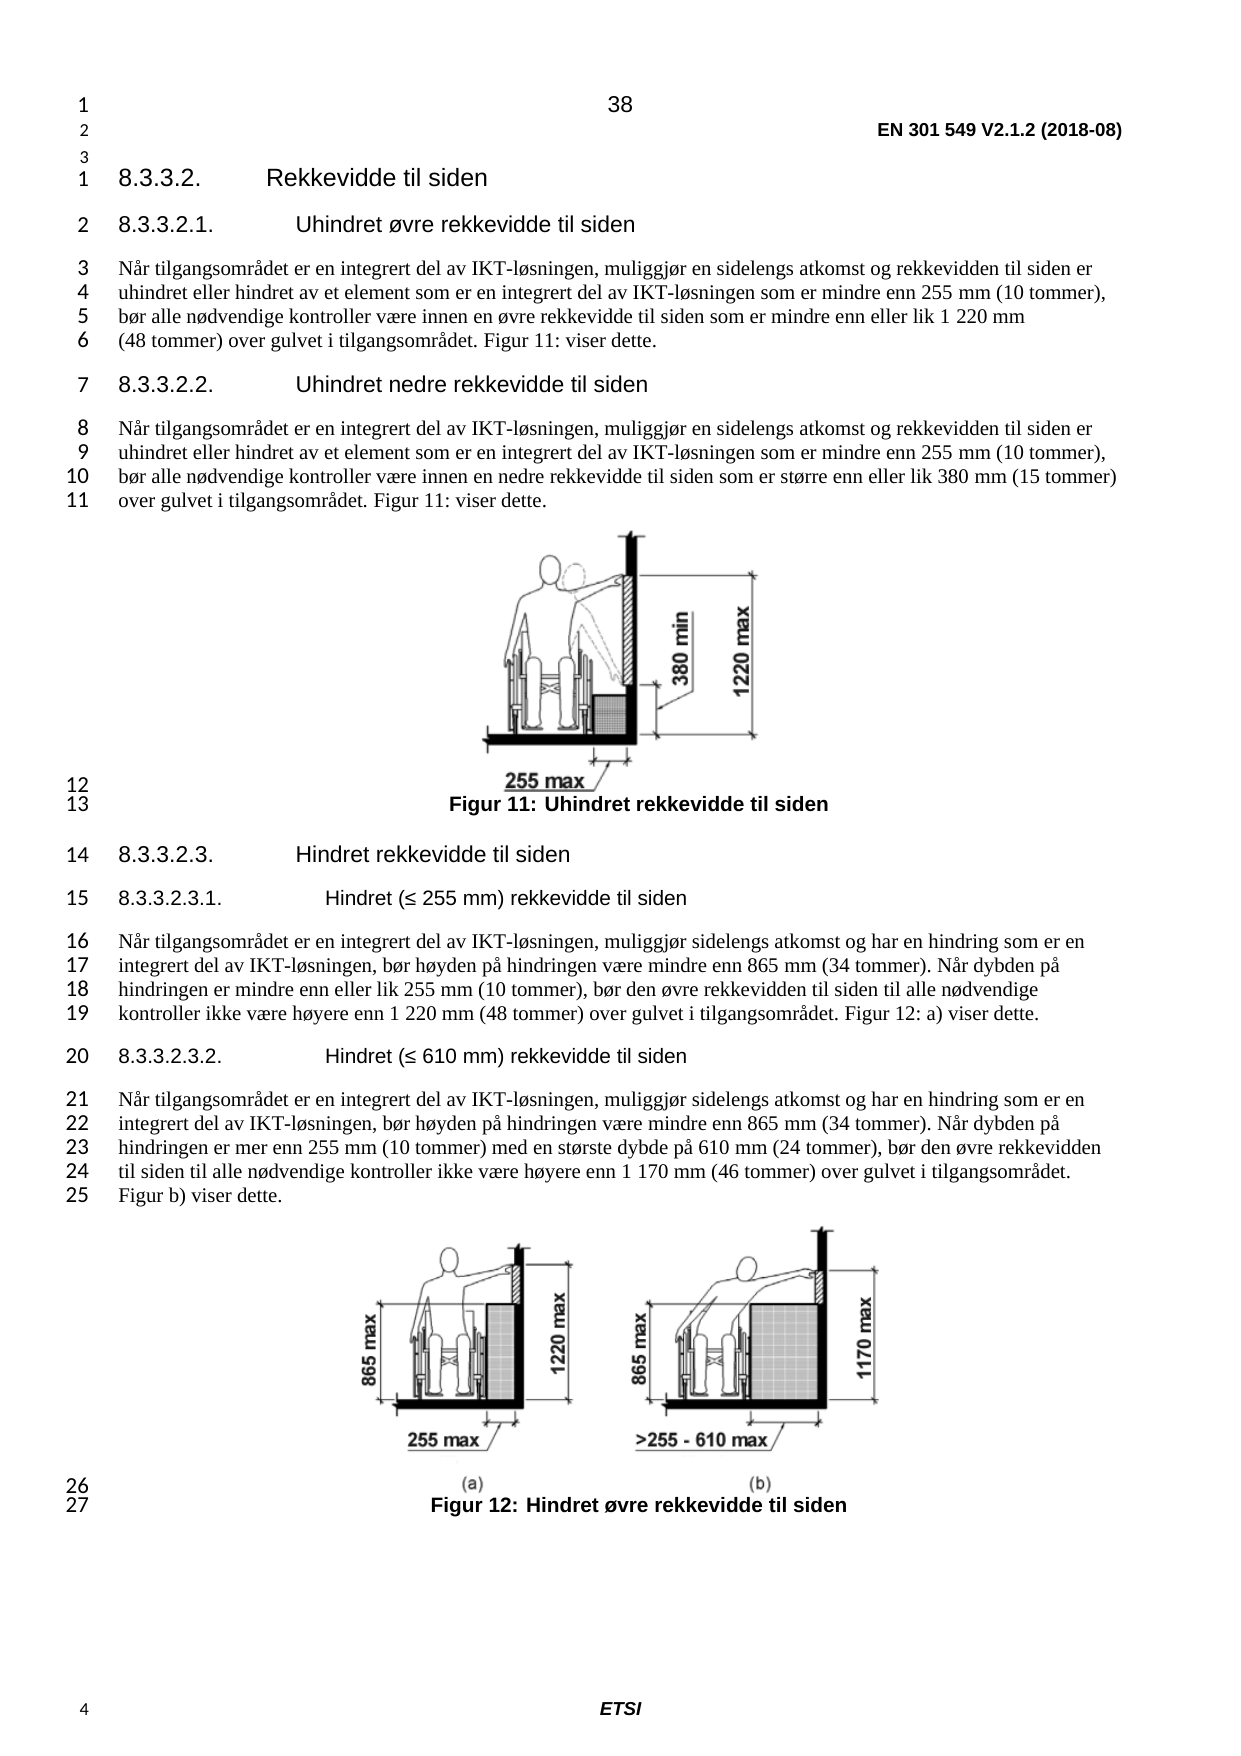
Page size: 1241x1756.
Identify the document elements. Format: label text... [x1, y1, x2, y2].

subtitle 8.3.3.2. Rekkevidde til siden [118, 163, 1122, 192]
list Når tilgangsområdet er en integrert del av IKT-løsningen, muliggjør en sidelengs atkomst og rekkevidden til siden er uhindret eller hindret av et element som er en integrert del av IKT-løsningen som er mindre enn 255 mm (10 tommer), bør alle nødvendige kontroller være innen en nedre rekkevidde til siden som er større enn eller lik 380 mm (15 tommer) over gulvet i tilgangsområdet. Figur 11 viser dette. [118, 416, 1122, 512]
list Når tilgangsområdet er en integrert del av IKT-løsningen, muliggjør sidelengs atkomst og har en hindring som er en integrert del av IKT-løsningen, bør høyden på hindringen være mindre enn 865 mm (34 tommer). Når dybden på hindringen er mer enn 255 mm (10 tommer) med en største dybde på 610 mm (24 tommer), bør den øvre rekkevidden til siden til alle nødvendige kontroller ikke være høyere enn 1 170 mm (46 tommer) over gulvet i tilgangsområdet. Figur 12 b) viser dette. [118, 1086, 1122, 1207]
subtitle 8.3.3.2.3. Hindret rekkevidde til siden [118, 841, 1122, 867]
list Når tilgangsområdet er en integrert del av IKT-løsningen, muliggjør en sidelengs atkomst og rekkevidden til siden er uhindret eller hindret av et element som er en integrert del av IKT-løsningen som er mindre enn 255 mm (10 tommer), bør alle nødvendige kontroller være innen en øvre rekkevidde til siden som er mindre enn eller lik 1 220 mm (48 tommer) over gulvet i tilgangsområdet. figur 11 viser dette. [118, 256, 1122, 352]
picture [481, 530, 759, 792]
subtitle 8.3.3.2.3.1. Hindret (≤ 255 mm) rekkevidde til siden [118, 886, 1122, 910]
subtitle 8.3.3.2.3.2. Hindret (≤ 610 mm) rekkevidde til siden [118, 1044, 1122, 1068]
subtitle 8.3.3.2.1. Uhindret øvre rekkevidde til siden [118, 211, 1122, 237]
list Uhindret rekkevidde til siden [156, 792, 1122, 816]
subtitle 8.3.3.2.2. Uhindret nedre rekkevidde til siden [118, 371, 1122, 397]
list Når tilgangsområdet er en integrert del av IKT-løsningen, muliggjør sidelengs atkomst og har en hindring som er en integrert del av IKT-løsningen, bør høyden på hindringen være mindre enn 865 mm (34 tommer). Når dybden på hindringen er mindre enn eller lik 255 mm (10 tommer), bør den øvre rekkevidden til siden til alle nødvendige kontroller ikke være høyere enn 1 220 mm (48 tommer) over gulvet i tilgangsområdet. Figur 12 a) viser dette. [118, 929, 1122, 1025]
picture [361, 1225, 880, 1494]
list Hindret øvre rekkevidde til siden [156, 1493, 1122, 1517]
